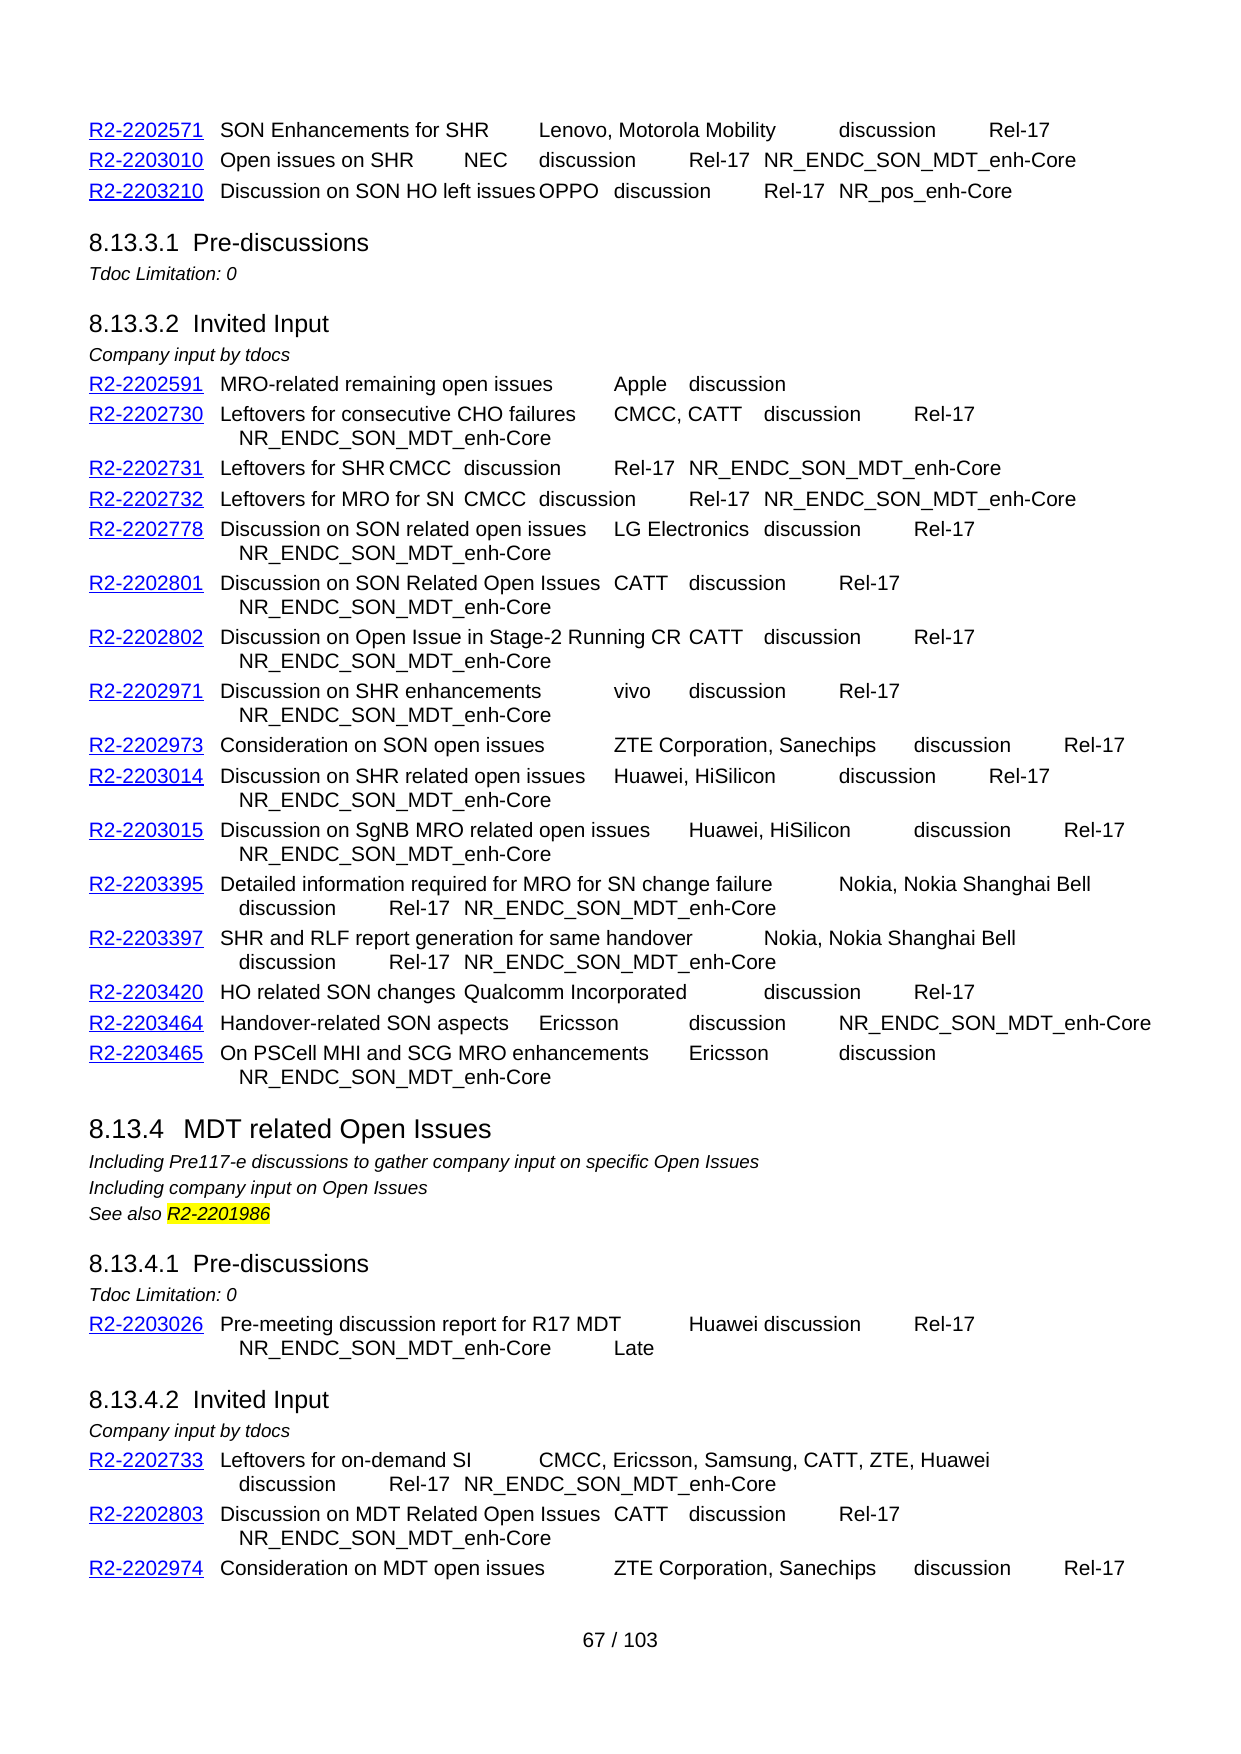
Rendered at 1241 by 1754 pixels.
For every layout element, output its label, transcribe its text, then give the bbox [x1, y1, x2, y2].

subtitle 8.13.4 MDT related Open Issues [89, 1113, 1152, 1145]
title R2-2203397 SHR and RLF report generation for same handover Nokia, Nokia Shanghai Bell discussion Rel-17 NR_ENDC_SON_MDT_enh-Core [89, 926, 1152, 974]
text Including company input on Open Issues [89, 1177, 1152, 1198]
title R2-2202803 Discussion on MDT Related Open Issues CATT discussion Rel-17 NR_ENDC_SON_MDT_enh-Core [89, 1502, 1152, 1550]
title R2-2202778 Discussion on SON related open issues LG Electronics discussion Rel-17 NR_ENDC_SON_MDT_enh-Core [89, 517, 1152, 564]
text Tdoc Limitation: 0 [89, 262, 1152, 284]
title R2-2203014 Discussion on SHR related open issues Huawei, HiSilicon discussion Rel-17 NR_ENDC_SON_MDT_enh-Core [89, 763, 1152, 811]
text Including Pre117-e discussions to gather company input on specific Open Issues [89, 1151, 1152, 1173]
title R2-2202802 Discussion on Open Issue in Stage-2 Running CR CATT discussion Rel-17 NR_ENDC_SON_MDT_enh-Core [89, 625, 1152, 673]
title R2-2202971 Discussion on SHR enhancements vivo discussion Rel-17 NR_ENDC_SON_MDT_enh-Core [89, 679, 1152, 727]
title R2-2202733 Leftovers for on-demand SI CMCC, Ericsson, Samsung, CATT, ZTE, Huawei discussion Rel-17 NR_ENDC_SON_MDT_enh-Core [89, 1448, 1152, 1496]
subtitle 8.13.4.2 Invited Input [89, 1385, 1152, 1413]
title R2-2202732 Leftovers for MRO for SN CMCC discussion Rel-17 NR_ENDC_SON_MDT_enh-Core [89, 486, 1152, 510]
title R2-2202731 Leftovers for SHR CMCC discussion Rel-17 NR_ENDC_SON_MDT_enh-Core [89, 456, 1152, 480]
title R2-2202973 Consideration on SON open issues ZTE Corporation, Sanechips discussion Rel-17 [89, 733, 1152, 757]
text See also R2-2201986 [89, 1202, 1152, 1224]
subtitle 8.13.3.2 Invited Input [89, 309, 1152, 338]
title R2-2203464 Handover-related SON aspects Ericsson discussion NR_ENDC_SON_MDT_enh-Core [89, 1010, 1152, 1034]
title R2-2203210 Discussion on SON HO left issues OPPO discussion Rel-17 NR_pos_enh-Core [89, 178, 1152, 202]
text Tdoc Limitation: 0 [89, 1284, 1152, 1306]
text Company input by tdocs [89, 1420, 1152, 1441]
title R2-2203420 HO related SON changes Qualcomm Incorporated discussion Rel-17 [89, 980, 1152, 1004]
title R2-2203015 Discussion on SgNB MRO related open issues Huawei, HiSilicon discussion Rel-17 NR_ENDC_SON_MDT_enh-Core [89, 818, 1152, 866]
title R2-2203395 Detailed information required for MRO for SN change failure Nokia, Nokia Shanghai Bell discussion Rel-17 NR_ENDC_SON_MDT_enh-Core [89, 872, 1152, 920]
text Company input by tdocs [89, 344, 1152, 366]
title R2-2203010 Open issues on SHR NEC discussion Rel-17 NR_ENDC_SON_MDT_enh-Core [89, 148, 1152, 172]
title R2-2202974 Consideration on MDT open issues ZTE Corporation, Sanechips discussion Rel-17 [89, 1556, 1152, 1580]
title R2-2202730 Leftovers for consecutive CHO failures CMCC, CATT discussion Rel-17 NR_ENDC_SON_MDT_enh-Core [89, 402, 1152, 450]
title R2-2203465 On PSCell MHI and SCG MRO enhancements Ericsson discussion NR_ENDC_SON_MDT_enh-Core [89, 1041, 1152, 1088]
title R2-2203026 Pre-meeting discussion report for R17 MDT Huawei discussion Rel-17 NR_ENDC_SON_MDT_enh-Core Late [89, 1312, 1152, 1360]
title R2-2202801 Discussion on SON Related Open Issues CATT discussion Rel-17 NR_ENDC_SON_MDT_enh-Core [89, 571, 1152, 619]
subtitle 8.13.4.1 Pre-discussions [89, 1249, 1152, 1278]
title R2-2202571 SON Enhancements for SHR Lenovo, Motorola Mobility discussion Rel-17 [89, 118, 1152, 142]
title R2-2202591 MRO-related remaining open issues Apple discussion [89, 372, 1152, 396]
subtitle 8.13.3.1 Pre-discussions [89, 227, 1152, 256]
